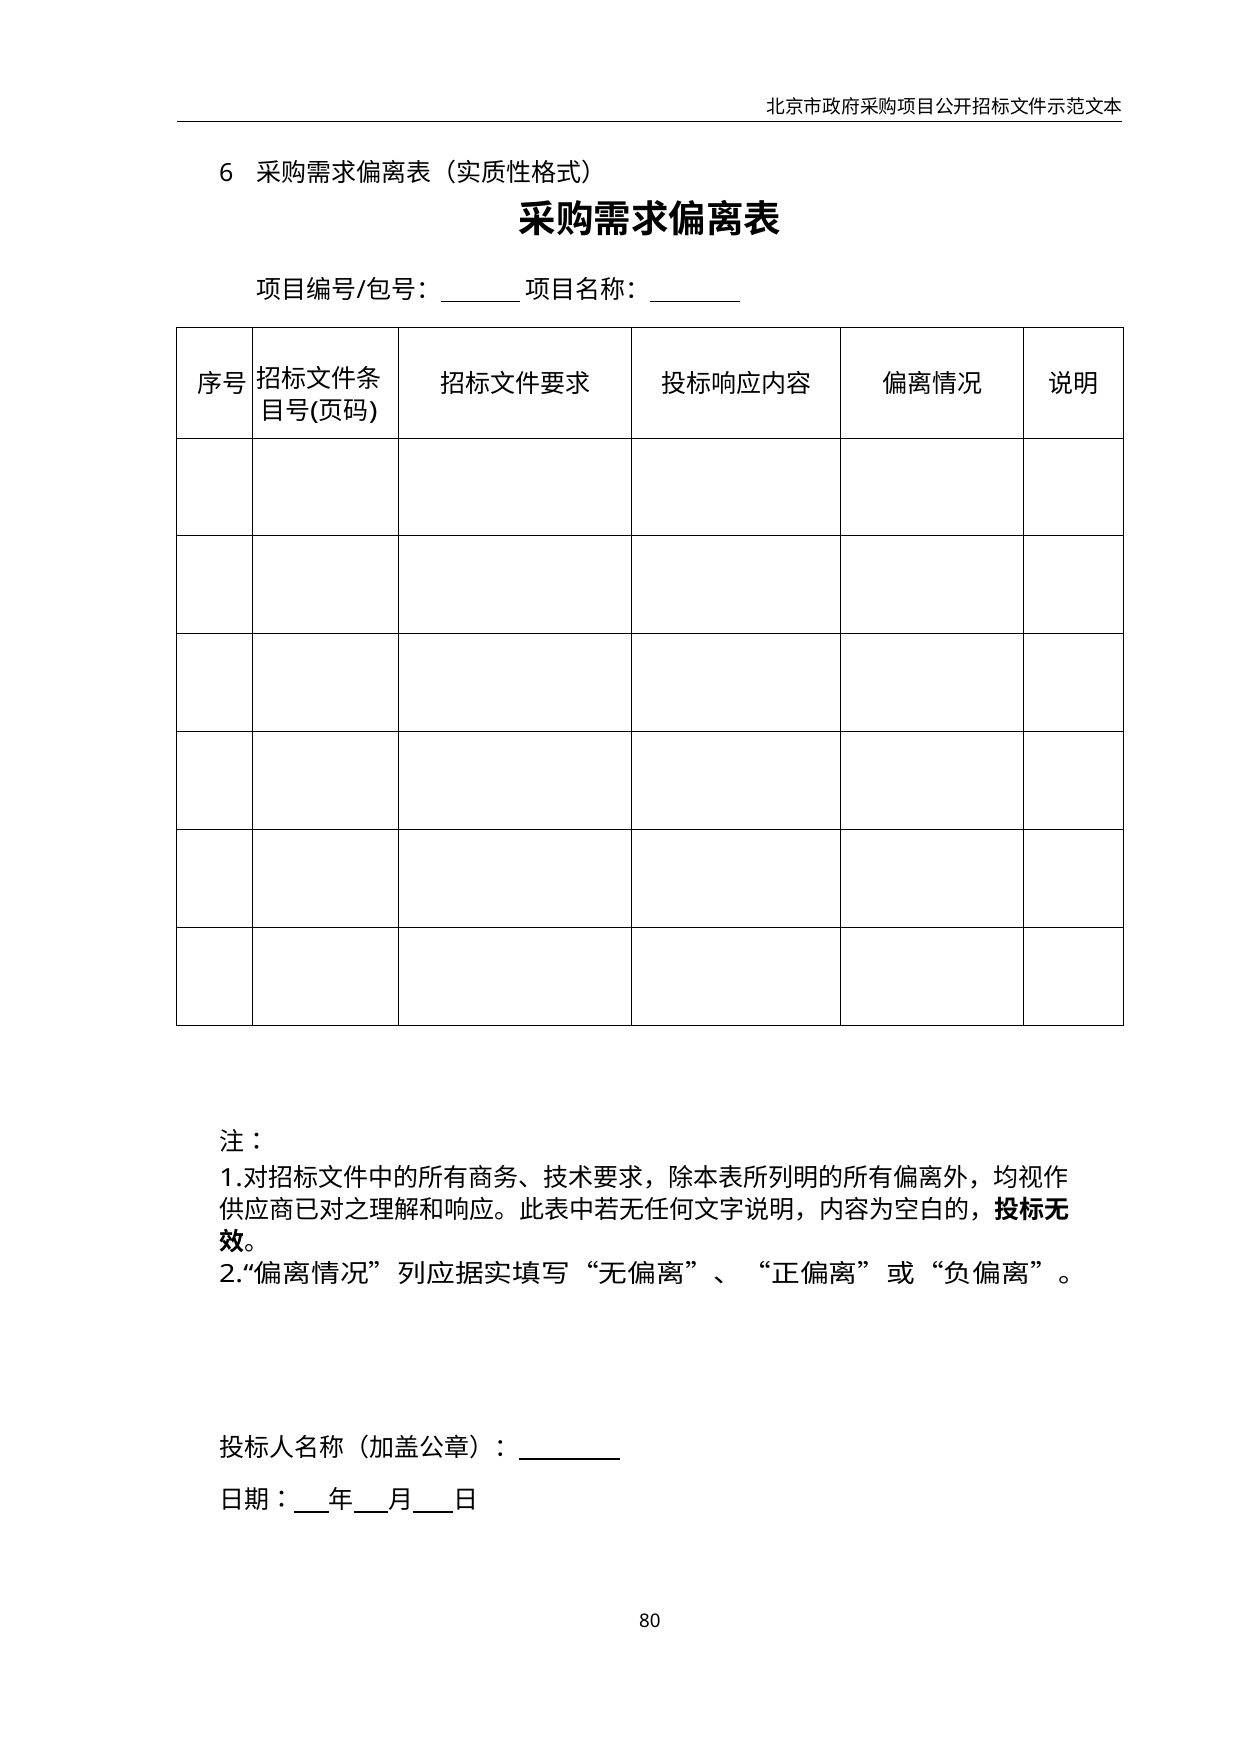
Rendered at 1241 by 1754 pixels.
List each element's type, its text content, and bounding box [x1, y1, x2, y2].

table_cell [841, 732, 1023, 829]
list 采购需求偏离表（实质性格式） [219, 152, 1122, 188]
table_cell [1024, 439, 1123, 535]
table_header 说明 [1024, 328, 1123, 437]
table_cell [632, 928, 840, 1025]
table_cell [841, 536, 1023, 633]
table_cell [399, 536, 631, 633]
table_header 序号 [177, 328, 252, 437]
table_cell [253, 830, 398, 927]
text 1.对招标文件中的所有商务、技术要求，除本表所列明的所有偏离外，均视作供应商已对之理解和响应。此表中若无任何文字说明，内容为空白的，投标无效。 [219, 1160, 1070, 1257]
table_cell [632, 732, 840, 829]
table_cell [399, 439, 631, 535]
table_cell [1024, 732, 1123, 829]
table_cell [399, 928, 631, 1025]
table_cell [1024, 634, 1123, 731]
table_cell [177, 634, 252, 731]
table_header 投标响应内容 [632, 328, 840, 437]
table_cell [399, 830, 631, 927]
table_cell [632, 536, 840, 633]
table_cell [841, 634, 1023, 731]
table_cell [253, 634, 398, 731]
table_cell [177, 732, 252, 829]
table_cell [177, 928, 252, 1025]
table_cell [253, 439, 398, 535]
table_cell [1024, 536, 1123, 633]
table_cell [841, 928, 1023, 1025]
table_cell [632, 830, 840, 927]
table_header 招标文件要求 [399, 328, 631, 437]
table_cell [841, 439, 1023, 535]
table_cell [399, 634, 631, 731]
text 日期： 年 月 日 [219, 1482, 1122, 1516]
text 注： [219, 1124, 1122, 1157]
table_cell [632, 634, 840, 731]
table_cell [399, 732, 631, 829]
table_cell [177, 830, 252, 927]
table_cell [253, 732, 398, 829]
text 采购需求偏离表 [177, 188, 1122, 243]
table_cell [253, 928, 398, 1025]
table_cell [177, 536, 252, 633]
table_cell [1024, 830, 1123, 927]
text 项目编号/包号： 项目名称： [256, 269, 1122, 306]
table_header 偏离情况 [841, 328, 1023, 437]
table_cell [841, 830, 1023, 927]
table_cell [632, 439, 840, 535]
text 2.“偏离情况”列应据实填写“无偏离”、“正偏离”或“负偏离”。 [219, 1257, 1122, 1289]
table_cell [1024, 928, 1123, 1025]
text 投标人名称（加盖公章）： [219, 1427, 1122, 1463]
table_cell [253, 536, 398, 633]
table_cell [177, 439, 252, 535]
table_header 招标文件条目号(页码) [253, 328, 398, 437]
